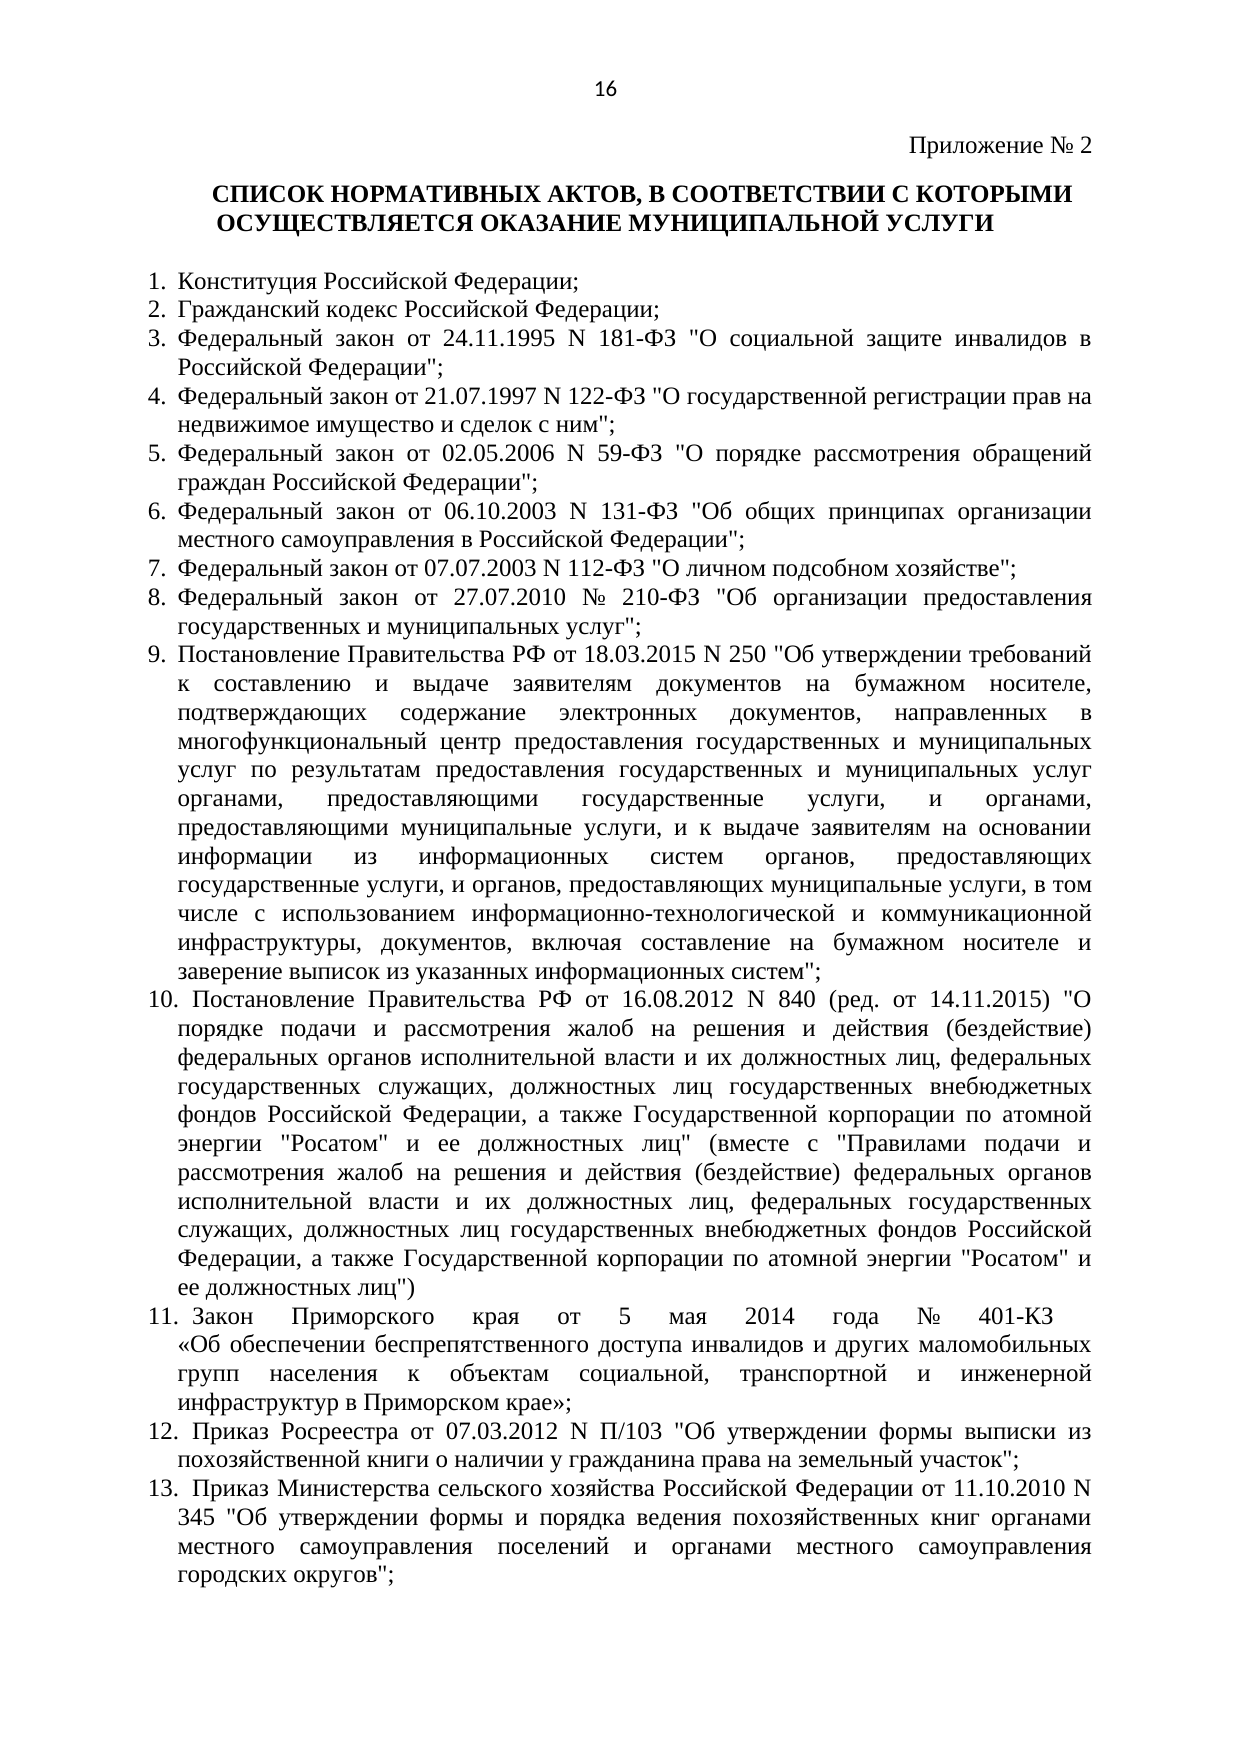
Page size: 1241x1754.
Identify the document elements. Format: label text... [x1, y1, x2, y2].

list Гражданский кодекс Российской Федерации; [148, 294, 1092, 323]
list Федеральный закон от 27.07.2010 № 210-ФЗ "Об организации предоставления государственных и муниципальных услуг"; [148, 582, 1092, 639]
list Конституция Российской Федерации; [148, 266, 1092, 294]
text СПИСОК НОРМАТИВНЫХ АКТОВ, В СООТВЕТСТВИИ С КОТОРЫМИ ОСУЩЕСТВЛЯЕТСЯ ОКАЗАНИЕ МУНИЦИПАЛЬНОЙ УСЛУГИ [118, 179, 1092, 237]
list Постановление Правительства РФ от 16.08.2012 N 840 (ред. от 14.11.2015) "О порядке подачи и рассмотрения жалоб на решения и действия (бездействие) федеральных органов исполнительной власти и их должностных лиц, федеральных государственных служащих, должностных лиц государственных внебюджетных фондов Российской Федерации, а также Государственной корпорации по атомной энергии "Росатом" и ее должностных лиц" (вместе с "Правилами подачи и рассмотрения жалоб на решения и действия (бездействие) федеральных органов исполнительной власти и их должностных лиц, федеральных государственных служащих, должностных лиц государственных внебюджетных фондов Российской Федерации, а также Государственной корпорации по атомной энергии "Росатом" и ее должностных лиц") [148, 984, 1092, 1301]
text Приложение № 2 [118, 130, 1092, 159]
list Федеральный закон от 06.10.2003 N 131-ФЗ "Об общих принципах организации местного самоуправления в Российской Федерации"; [148, 496, 1092, 553]
list Приказ Росреестра от 07.03.2012 N П/103 "Об утверждении формы выписки из похозяйственной книги о наличии у гражданина права на земельный участок"; [148, 1416, 1092, 1473]
list Федеральный закон от 24.11.1995 N 181-ФЗ "О социальной защите инвалидов в Российской Федерации"; [148, 323, 1092, 381]
list Приказ Министерства сельского хозяйства Российской Федерации от 11.10.2010 N 345 "Об утверждении формы и порядка ведения похозяйственных книг органами местного самоуправления поселений и органами местного самоуправления городских округов"; [148, 1473, 1092, 1588]
list Федеральный закон от 02.05.2006 N 59-ФЗ "О порядке рассмотрения обращений граждан Российской Федерации"; [148, 438, 1092, 496]
list Федеральный закон от 21.07.1997 N 122-ФЗ "О государственной регистрации прав на недвижимое имущество и сделок с ним"; [148, 381, 1092, 438]
list Закон Приморского края от 5 мая 2014 года № 401-КЗ «Об обеспечении беспрепятственного доступа инвалидов и других маломобильных групп населения к объектам социальной, транспортной и инженерной инфраструктур в Приморском крае»; [148, 1301, 1092, 1416]
list Федеральный закон от 07.07.2003 N 112-ФЗ "О личном подсобном хозяйстве"; [148, 553, 1092, 582]
list Постановление Правительства РФ от 18.03.2015 N 250 "Об утверждении требований к составлению и выдаче заявителям документов на бумажном носителе, подтверждающих содержание электронных документов, направленных в многофункциональный центр предоставления государственных и муниципальных услуг по результатам предоставления государственных и муниципальных услуг органами, предоставляющими государственные услуги, и органами, предоставляющими муниципальные услуги, и к выдаче заявителям на основании информации из информационных систем органов, предоставляющих государственные услуги, и органов, предоставляющих муниципальные услуги, в том числе с использованием информационно-технологической и коммуникационной инфраструктуры, документов, включая составление на бумажном носителе и заверение выписок из указанных информационных систем"; [148, 639, 1092, 984]
